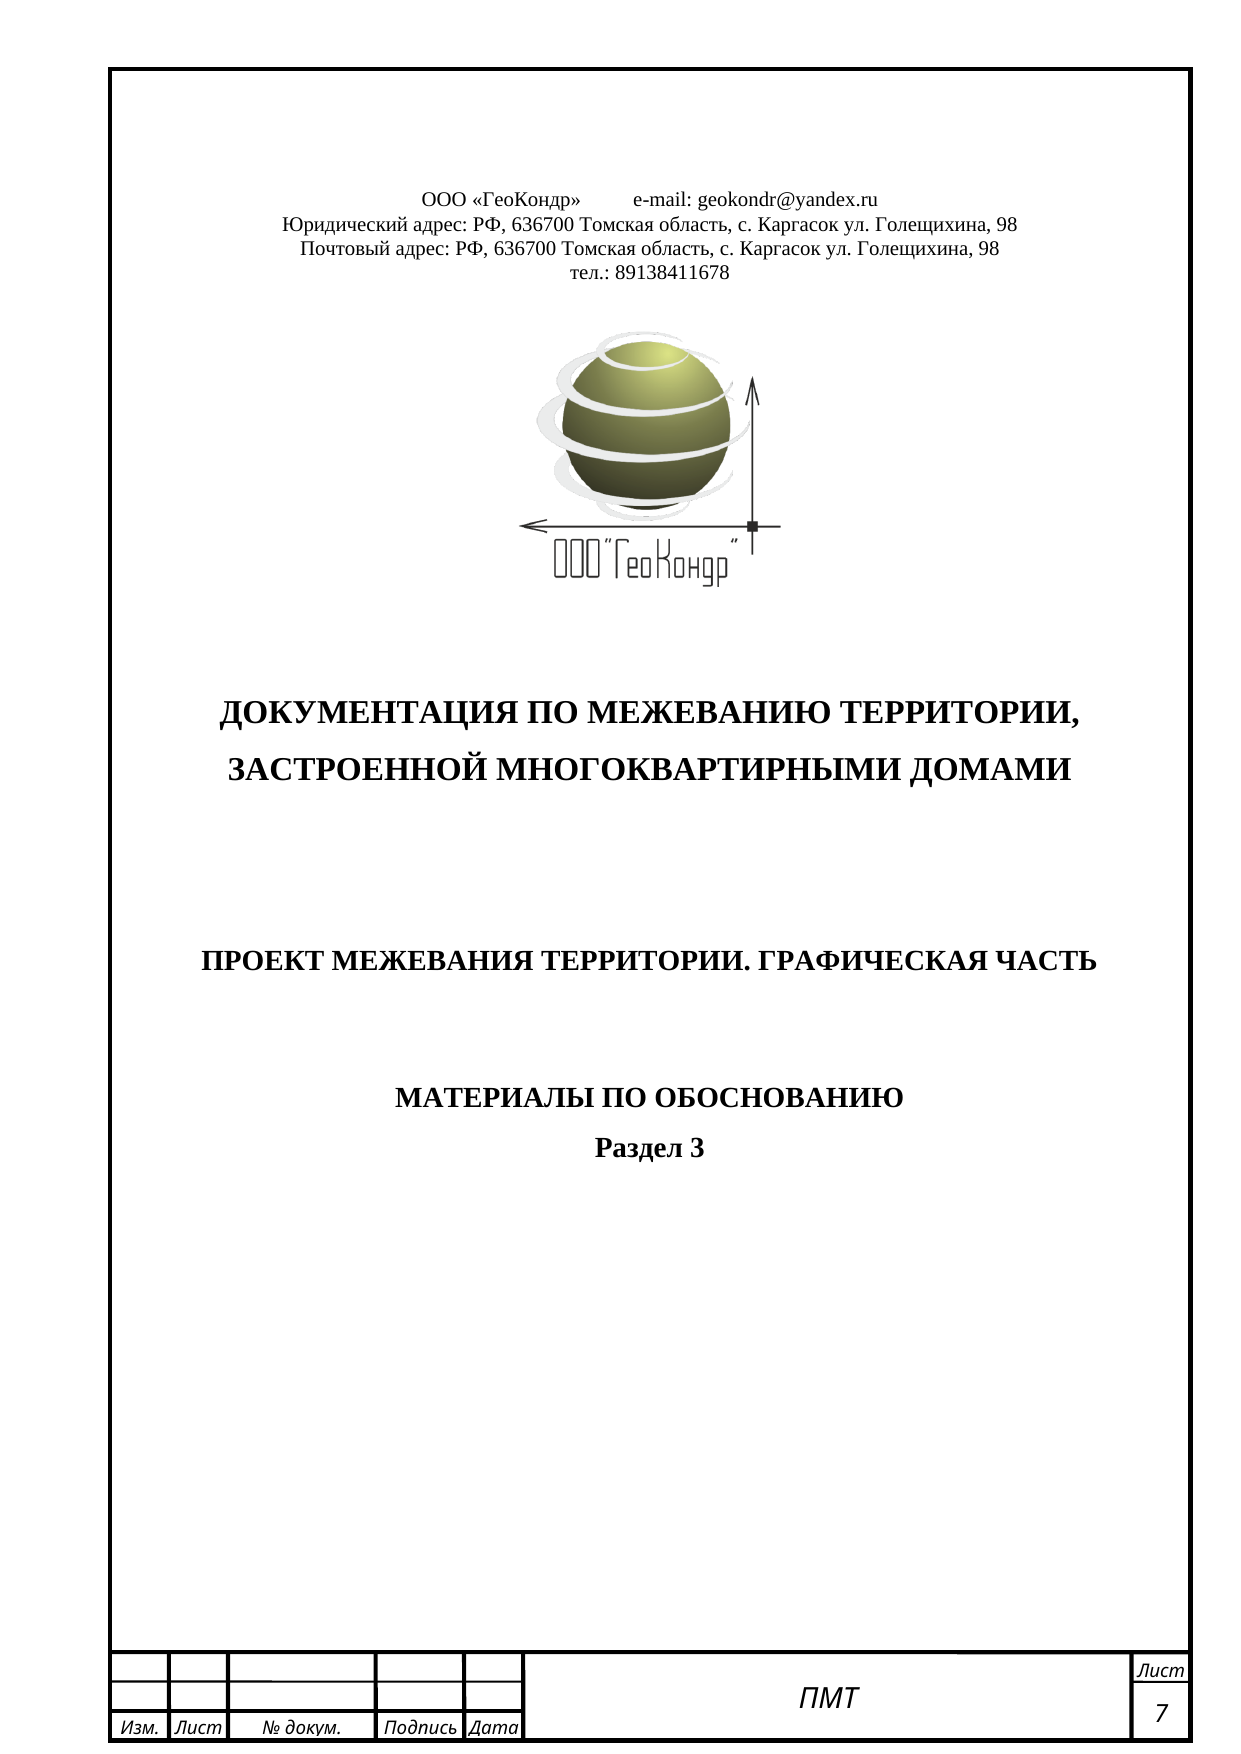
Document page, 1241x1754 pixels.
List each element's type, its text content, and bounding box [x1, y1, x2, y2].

text Юридический адрес: РФ, 636700 Томская область, с. Каргасок ул. Голещихина, 98 [118, 211, 1181, 236]
text Раздел 3 [118, 1130, 1181, 1163]
picture [518, 331, 781, 587]
text Почтовый адрес: РФ, 636700 Томская область, с. Каргасок ул. Голещихина, 98 [118, 236, 1181, 259]
text ООО «ГеоКондр» e-mail: geokondr@yandex.ru [118, 187, 1181, 211]
text ПРОЕКТ МЕЖЕВАНИЯ ТЕРРИТОРИИ. ГРАФИЧЕСКАЯ ЧАСТЬ [118, 943, 1181, 977]
text ДОКУМЕНТАЦИЯ ПО МЕЖЕВАНИЮ ТЕРРИТОРИИ, ЗАСТРОЕННОЙ МНОГОКВАРТИРНЫМИ ДОМАМИ [118, 692, 1181, 788]
text МАТЕРИАЛЫ ПО ОБОСНОВАНИЮ [118, 1080, 1181, 1113]
text тел.: 89138411678 [118, 259, 1181, 284]
